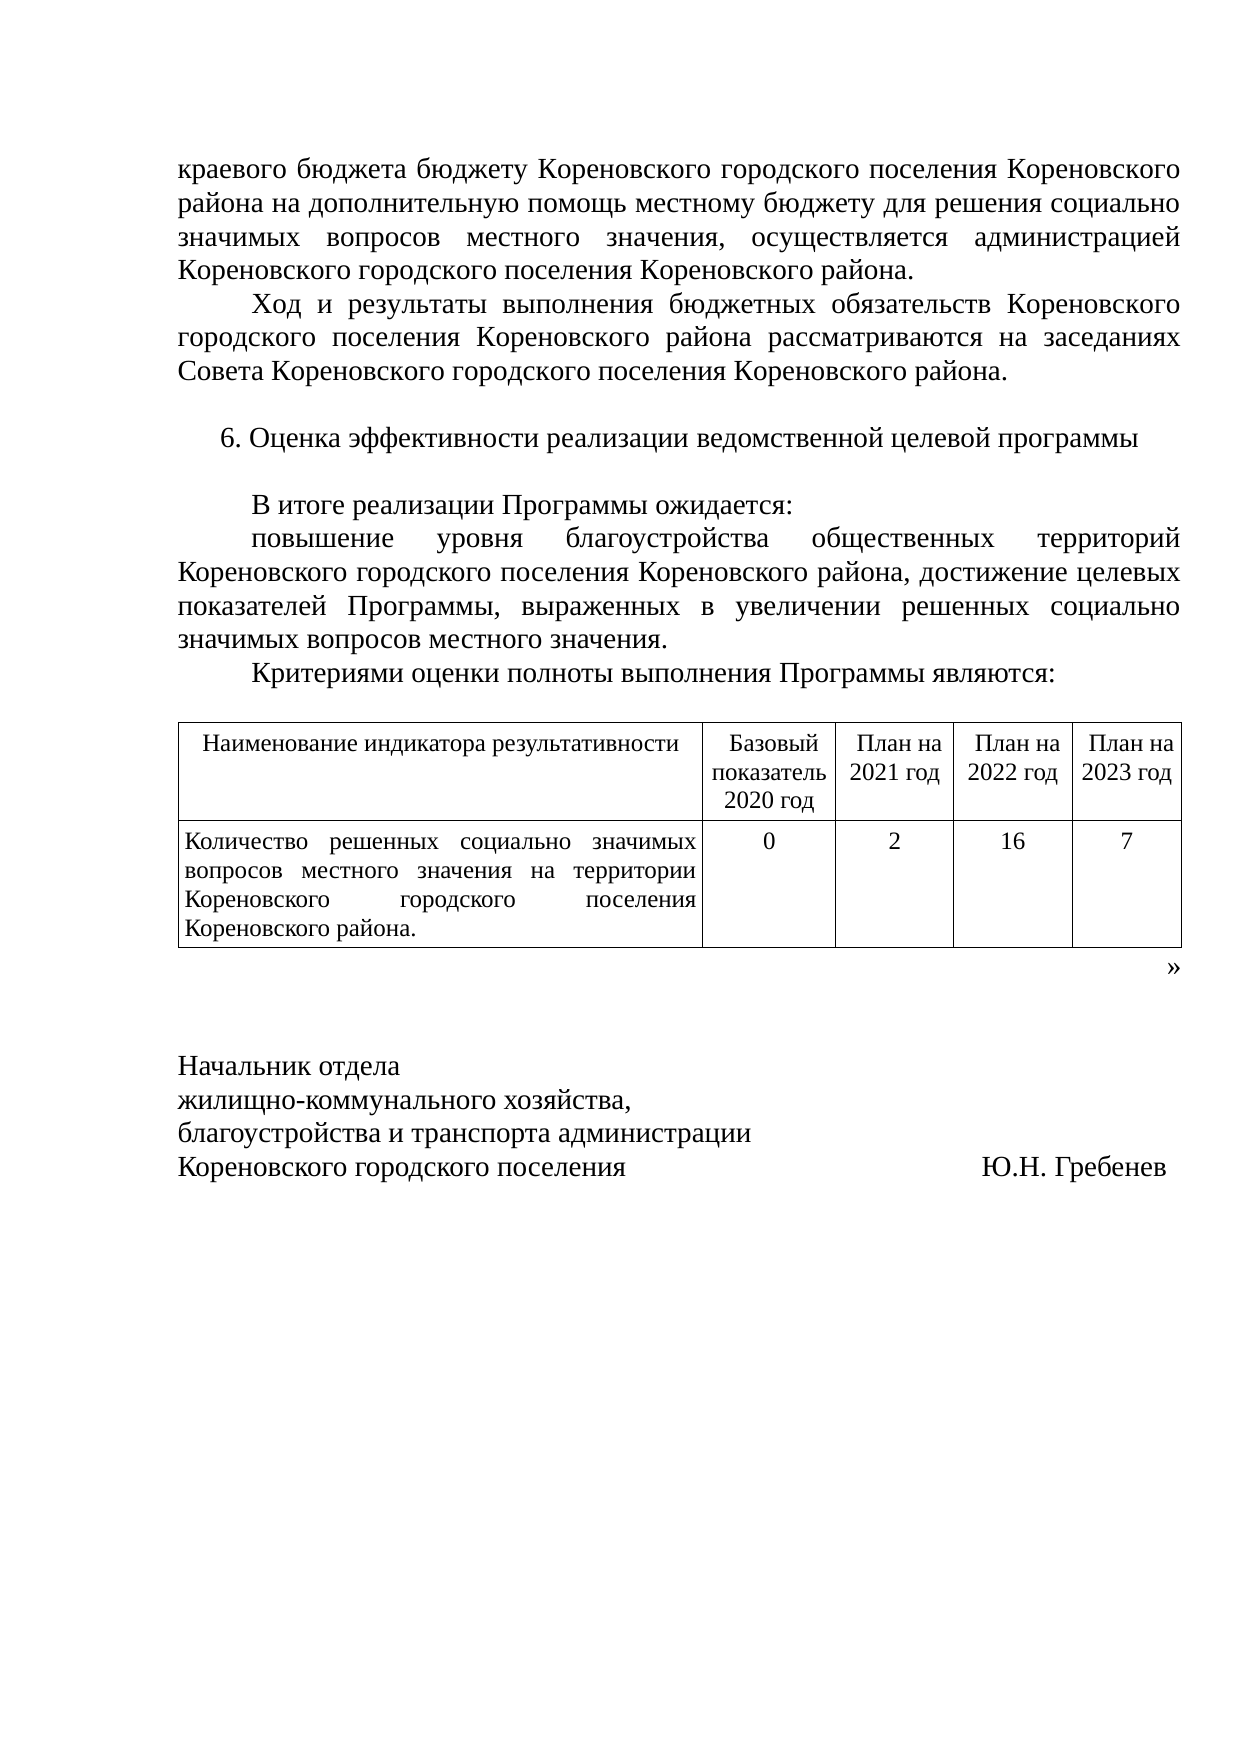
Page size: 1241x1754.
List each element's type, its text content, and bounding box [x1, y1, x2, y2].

table_header План на 2023 год [1073, 723, 1181, 820]
text Ход и результаты выполнения бюджетных обязательств Кореновского городского поселения Кореновского района рассматриваются на заседаниях Совета Кореновского городского поселения Кореновского района. [177, 286, 1181, 386]
text повышение уровня благоустройства общественных территорий Кореновского городского поселения Кореновского района, достижение целевых показателей Программы, выраженных в увеличении решенных социально значимых вопросов местного значения. [177, 521, 1181, 655]
text » [177, 948, 1181, 981]
text благоустройства и транспорта администрации [177, 1115, 1181, 1149]
table_header План на 2021 год [836, 723, 953, 820]
table_cell 16 [954, 821, 1072, 947]
text 6. Оценка эффективности реализации ведомственной целевой программы [177, 420, 1181, 453]
table_cell 7 [1073, 821, 1181, 947]
text Критериями оценки полноты выполнения Программы являются: [177, 655, 1181, 688]
table_cell Количество решенных социально значимых вопросов местного значения на территории Кореновского городского поселения Кореновского района. [179, 821, 702, 947]
text В итоге реализации Программы ожидается: [177, 487, 1181, 521]
table_header План на 2022 год [954, 723, 1072, 820]
table_header Наименование индикатора результативности [179, 723, 702, 820]
text Кореновского городского поселения Ю.Н. Гребенев [177, 1149, 1181, 1182]
table_cell 0 [703, 821, 835, 947]
text Начальник отдела [177, 1048, 1181, 1082]
text жилищно-коммунального хозяйства, [177, 1082, 1181, 1115]
table_cell 2 [836, 821, 953, 947]
table_header Базовый показатель 2020 год [703, 723, 835, 820]
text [177, 152, 1181, 286]
